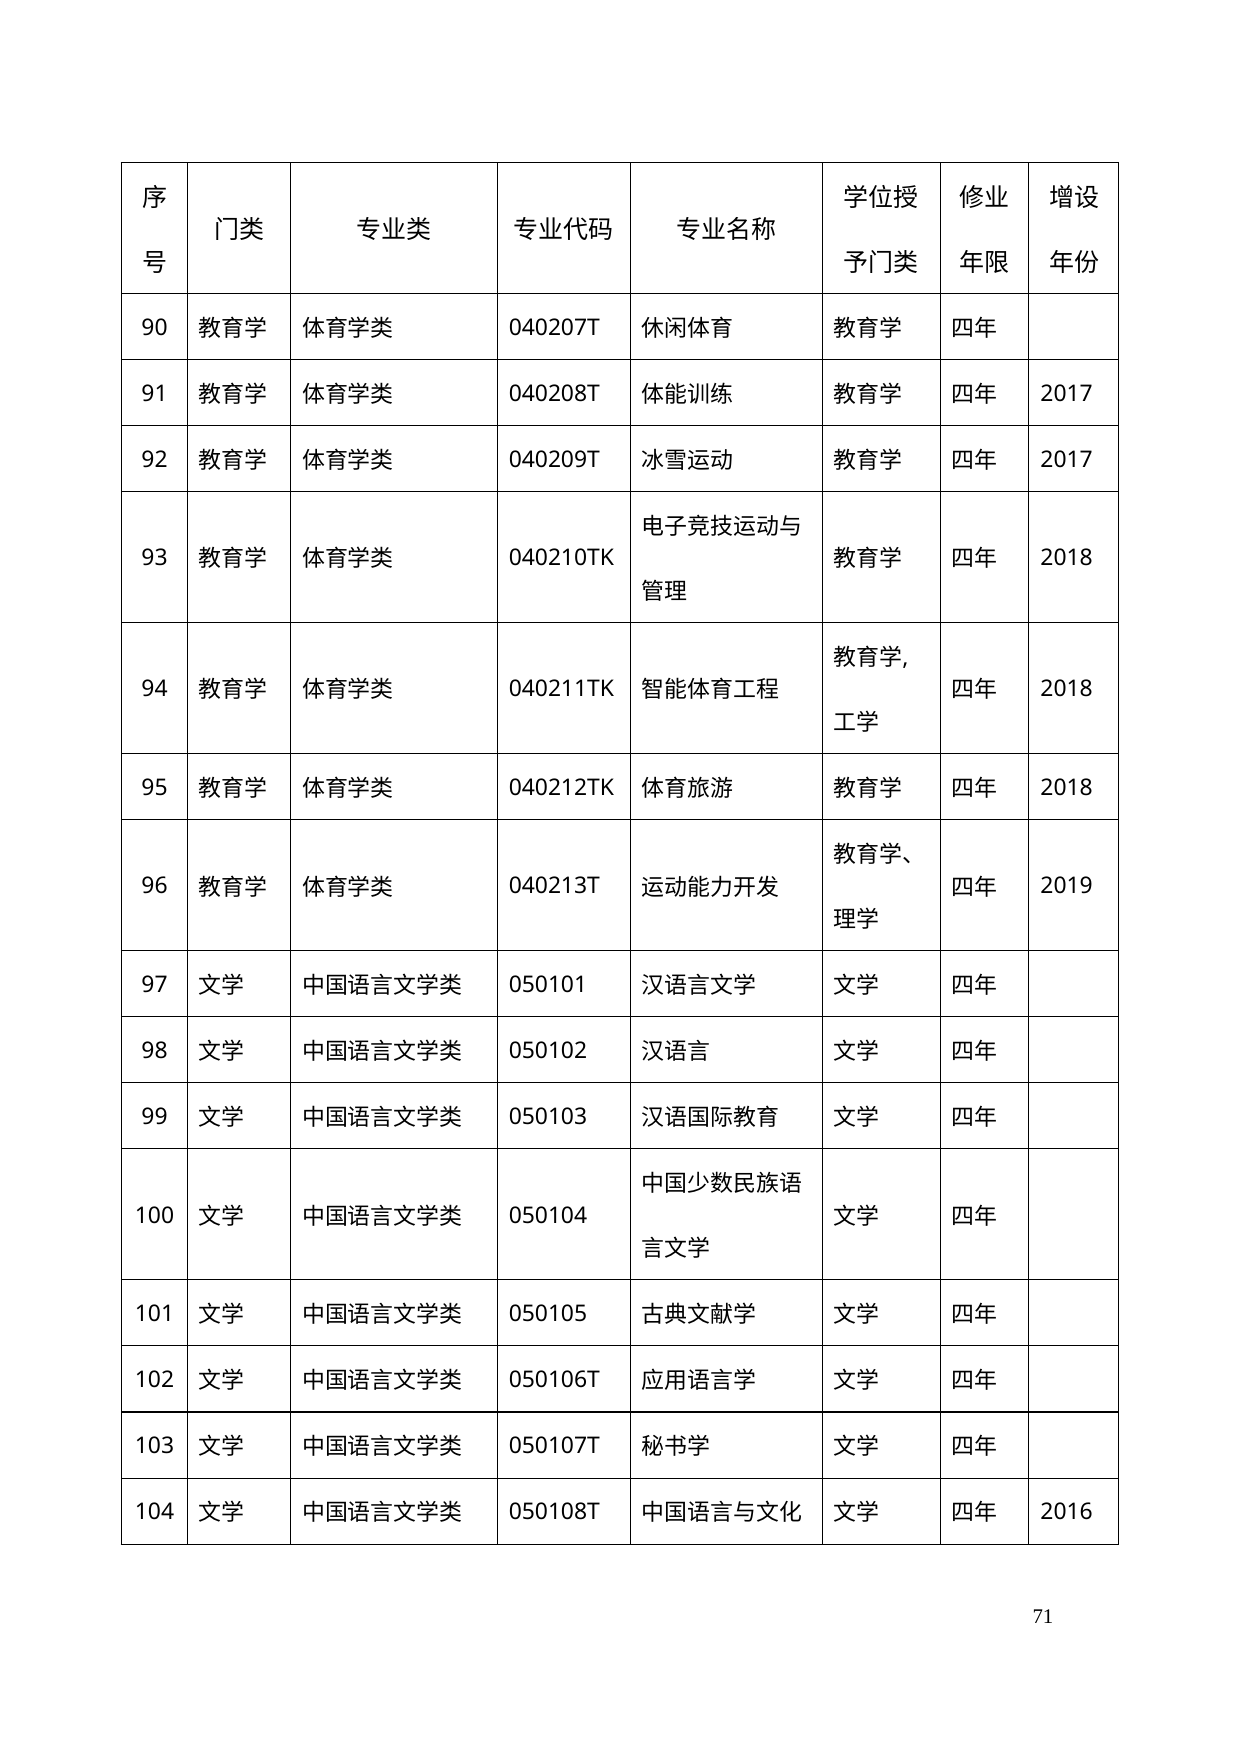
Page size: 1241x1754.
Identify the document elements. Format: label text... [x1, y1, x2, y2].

table_cell 2016 [1029, 1479, 1118, 1543]
table_cell 90 [122, 294, 187, 359]
table_cell 040210TK [498, 492, 630, 622]
table_header 专业类 [291, 163, 497, 293]
table_cell 文学 [188, 1413, 290, 1477]
table_cell 102 [122, 1346, 187, 1411]
table_cell 中国少数民族语言文学 [631, 1149, 822, 1279]
table_cell 体能训练 [631, 360, 822, 425]
table_cell 文学 [823, 1280, 940, 1345]
table_cell 四年 [941, 1149, 1028, 1279]
table_cell 050103 [498, 1083, 630, 1148]
table_cell 冰雪运动 [631, 426, 822, 491]
table_cell 电子竞技运动与管理 [631, 492, 822, 622]
table_cell 96 [122, 820, 187, 950]
table_cell 秘书学 [631, 1413, 822, 1477]
table_cell 93 [122, 492, 187, 622]
table_cell 四年 [941, 820, 1028, 950]
table_cell 教育学 [823, 754, 940, 819]
table_cell 050106T [498, 1346, 630, 1411]
table_cell 文学 [823, 1346, 940, 1411]
table_cell [1029, 294, 1118, 359]
table_cell 教育学 [188, 820, 290, 950]
table_cell 文学 [188, 1280, 290, 1345]
table_cell 中国语言文学类 [291, 1346, 497, 1411]
table_cell 中国语言文学类 [291, 1479, 497, 1543]
table_header 序号 [122, 163, 187, 293]
table_cell [1029, 1017, 1118, 1082]
table_cell 2017 [1029, 360, 1118, 425]
table_cell 050101 [498, 951, 630, 1016]
table_cell 99 [122, 1083, 187, 1148]
table_cell 休闲体育 [631, 294, 822, 359]
table_cell 95 [122, 754, 187, 819]
table_cell 040213T [498, 820, 630, 950]
table_cell 四年 [941, 1413, 1028, 1477]
table_cell 教育学 [188, 426, 290, 491]
table_cell 四年 [941, 1017, 1028, 1082]
table_cell 中国语言文学类 [291, 1017, 497, 1082]
table_cell 中国语言文学类 [291, 951, 497, 1016]
table_cell 古典文献学 [631, 1280, 822, 1345]
table_cell 四年 [941, 754, 1028, 819]
table_cell 文学 [188, 1083, 290, 1148]
table_cell 91 [122, 360, 187, 425]
table_cell 四年 [941, 623, 1028, 753]
table_cell 040212TK [498, 754, 630, 819]
table_cell [1029, 1280, 1118, 1345]
table_cell 050105 [498, 1280, 630, 1345]
table_cell 四年 [941, 426, 1028, 491]
table_cell 文学 [823, 1083, 940, 1148]
table_cell 四年 [941, 360, 1028, 425]
table_cell [1029, 1149, 1118, 1279]
table_cell 040211TK [498, 623, 630, 753]
table_cell 汉语言文学 [631, 951, 822, 1016]
table_cell 2018 [1029, 754, 1118, 819]
table_cell 101 [122, 1280, 187, 1345]
table_cell 2019 [1029, 820, 1118, 950]
table_cell 体育旅游 [631, 754, 822, 819]
table_cell 教育学 [823, 492, 940, 622]
table_cell 文学 [188, 1149, 290, 1279]
table_cell 文学 [823, 951, 940, 1016]
table_cell 中国语言文学类 [291, 1280, 497, 1345]
table_cell 104 [122, 1479, 187, 1543]
table_cell [1029, 1413, 1118, 1477]
table_cell 教育学 [823, 294, 940, 359]
table_cell 050102 [498, 1017, 630, 1082]
table_cell 教育学 [823, 426, 940, 491]
table_cell 文学 [823, 1479, 940, 1543]
table_cell 文学 [823, 1017, 940, 1082]
table_cell [1029, 1346, 1118, 1411]
table_cell 文学 [188, 1479, 290, 1543]
table_cell 四年 [941, 1280, 1028, 1345]
table_header 学位授予门类 [823, 163, 940, 293]
table_cell 教育学 [188, 492, 290, 622]
table_cell 050108T [498, 1479, 630, 1543]
table_cell 文学 [823, 1413, 940, 1477]
table_cell 教育学 [823, 360, 940, 425]
table_cell 中国语言与文化 [631, 1479, 822, 1543]
table_cell 四年 [941, 492, 1028, 622]
table_cell 汉语国际教育 [631, 1083, 822, 1148]
table_cell 教育学 [188, 754, 290, 819]
table_cell 体育学类 [291, 623, 497, 753]
table_cell 中国语言文学类 [291, 1413, 497, 1477]
table_cell 体育学类 [291, 294, 497, 359]
table_cell 94 [122, 623, 187, 753]
table_cell 2018 [1029, 492, 1118, 622]
table_cell 教育学 [188, 360, 290, 425]
table_cell 体育学类 [291, 754, 497, 819]
table_cell 四年 [941, 1346, 1028, 1411]
table_cell 040208T [498, 360, 630, 425]
table_cell 050107T [498, 1413, 630, 1477]
table_cell 教育学 [188, 623, 290, 753]
table_cell 92 [122, 426, 187, 491]
table_cell 四年 [941, 1479, 1028, 1543]
table_cell 2017 [1029, 426, 1118, 491]
table_cell 教育学 [188, 294, 290, 359]
table_cell 四年 [941, 951, 1028, 1016]
table_cell 教育学,工学 [823, 623, 940, 753]
table_cell 103 [122, 1413, 187, 1477]
table_header 门类 [188, 163, 290, 293]
table_cell 四年 [941, 294, 1028, 359]
table_cell 体育学类 [291, 426, 497, 491]
table_cell 98 [122, 1017, 187, 1082]
table_header 专业代码 [498, 163, 630, 293]
table_cell 2018 [1029, 623, 1118, 753]
table_cell 100 [122, 1149, 187, 1279]
table_cell 文学 [188, 1017, 290, 1082]
table_header 专业名称 [631, 163, 822, 293]
table_cell 智能体育工程 [631, 623, 822, 753]
table_cell 040209T [498, 426, 630, 491]
table_header 增设年份 [1029, 163, 1118, 293]
table_cell 体育学类 [291, 820, 497, 950]
table_cell 97 [122, 951, 187, 1016]
table_cell 运动能力开发 [631, 820, 822, 950]
table_cell 040207T [498, 294, 630, 359]
table_cell 中国语言文学类 [291, 1083, 497, 1148]
table_cell 体育学类 [291, 492, 497, 622]
table_cell 文学 [188, 1346, 290, 1411]
table_cell 汉语言 [631, 1017, 822, 1082]
table_cell 体育学类 [291, 360, 497, 425]
table_cell 文学 [823, 1149, 940, 1279]
table_cell 四年 [941, 1083, 1028, 1148]
table_header 修业年限 [941, 163, 1028, 293]
table_cell [1029, 951, 1118, 1016]
table_cell 教育学、理学 [823, 820, 940, 950]
table_cell 中国语言文学类 [291, 1149, 497, 1279]
table_cell 文学 [188, 951, 290, 1016]
table_cell 050104 [498, 1149, 630, 1279]
table_cell [1029, 1083, 1118, 1148]
table_cell 应用语言学 [631, 1346, 822, 1411]
